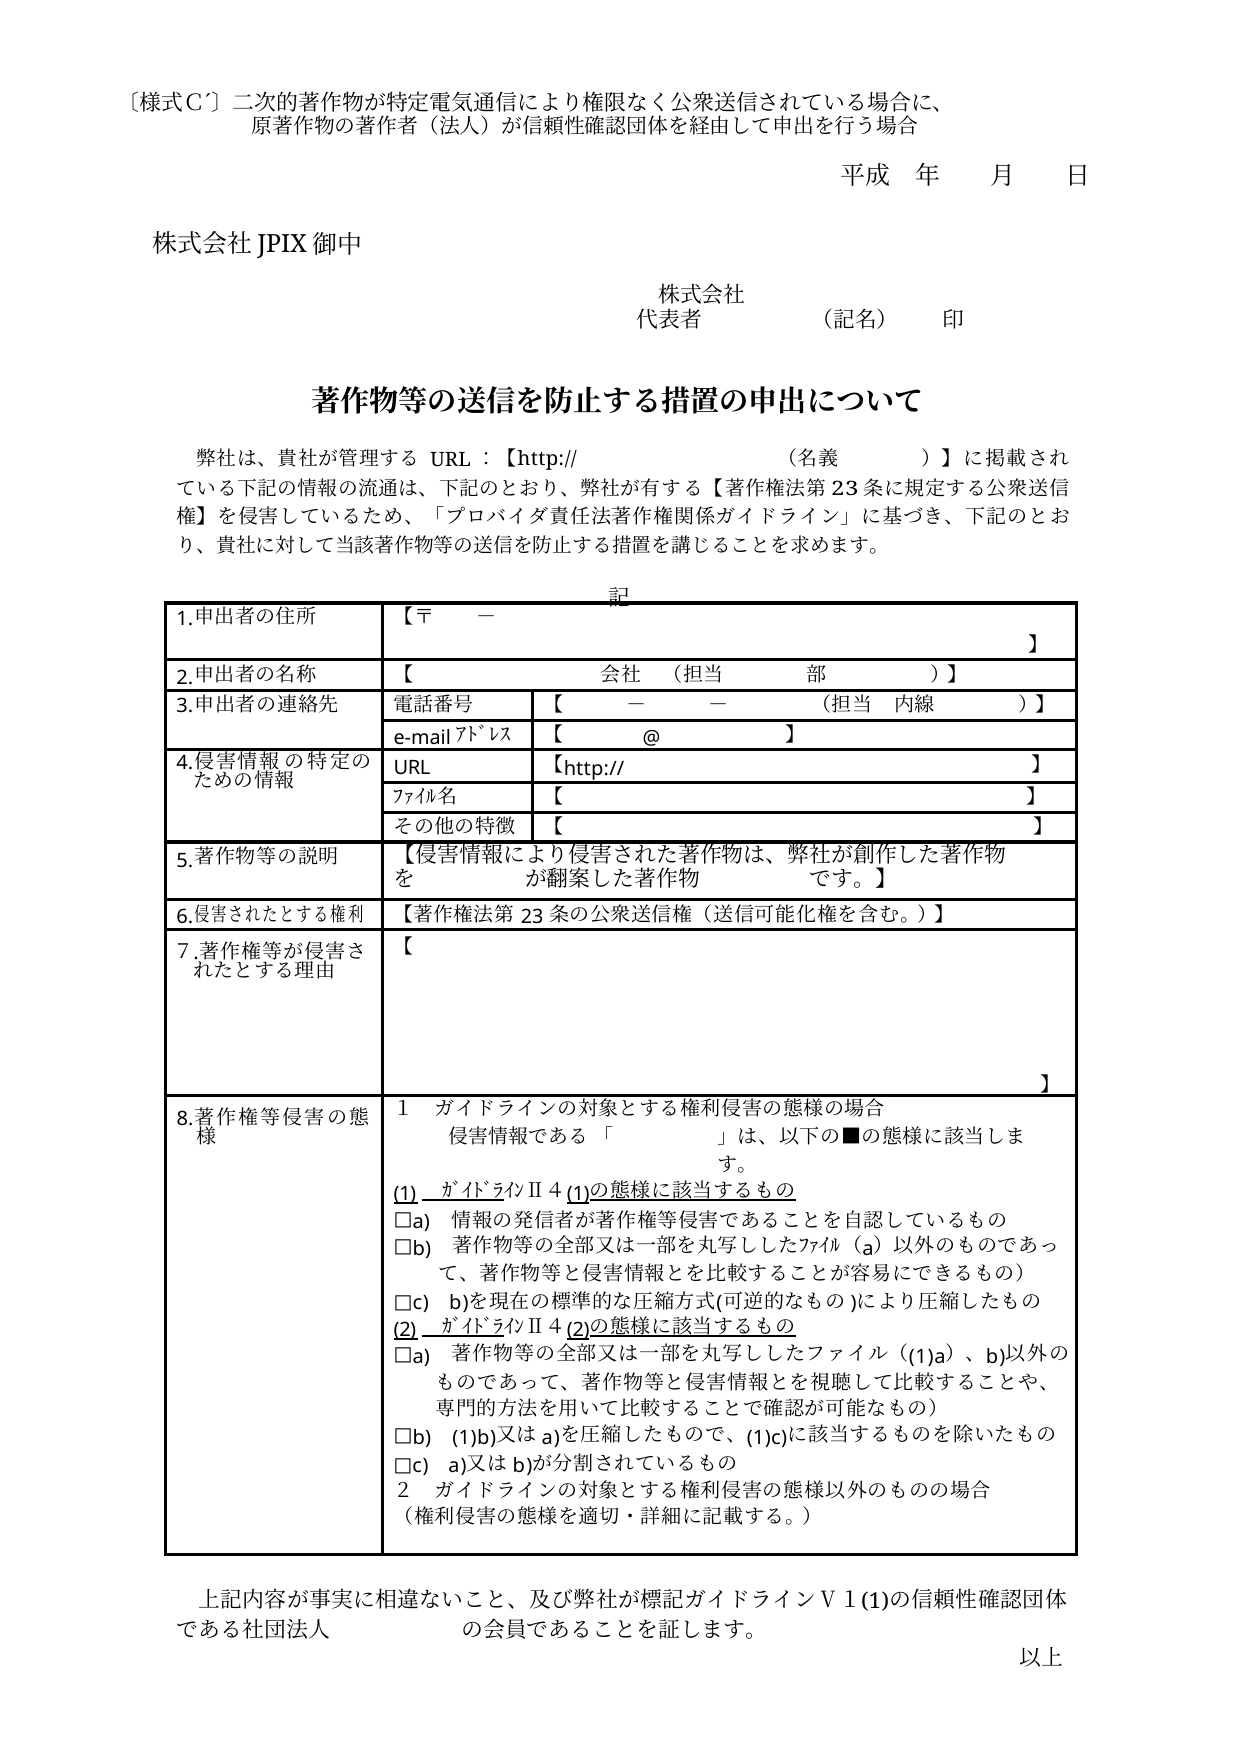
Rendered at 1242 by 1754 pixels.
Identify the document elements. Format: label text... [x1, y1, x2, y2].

text 著作物等の送信を防止する措置の申出について [152, 378, 1082, 420]
text 〔様式Ｃ´〕二次的著作物が特定電気通信により権限なく公衆送信されている場合に、 [117, 85, 1089, 117]
text 平成 年 月 日 [152, 165, 1089, 190]
text である社団法人 の会員であることを証します。 [177, 1618, 1089, 1644]
text 以上 [152, 1644, 1062, 1676]
text 株式会社 [610, 282, 749, 313]
text 代表者 （記名） 印 [636, 313, 1089, 338]
text 弊社は、貴社が管理する URL ：【http:// （名義 ）】に掲載され ている下記の情報の流通は、下記のとおり、弊社が有する【著作権法第 23 条に規定する公衆送信権】を侵害しているため、「プロバイダ責任法著作権関係ガイドライン」に基づき、下記のとおり、貴社に対して当該著作物等の送信を防止する措置を講じることを求めます。 [176, 442, 1069, 558]
text 上記内容が事実に相違ないこと、及び弊社が標記ガイドラインⅤ１(1)の信頼性確認団体 [198, 1586, 1089, 1618]
text 原著作物の著作者（法人）が信頼性確認団体を経由して申出を行う場合 [152, 117, 1089, 138]
text 株式会社JPIX 御中 [152, 221, 921, 260]
text 記 [604, 572, 633, 611]
